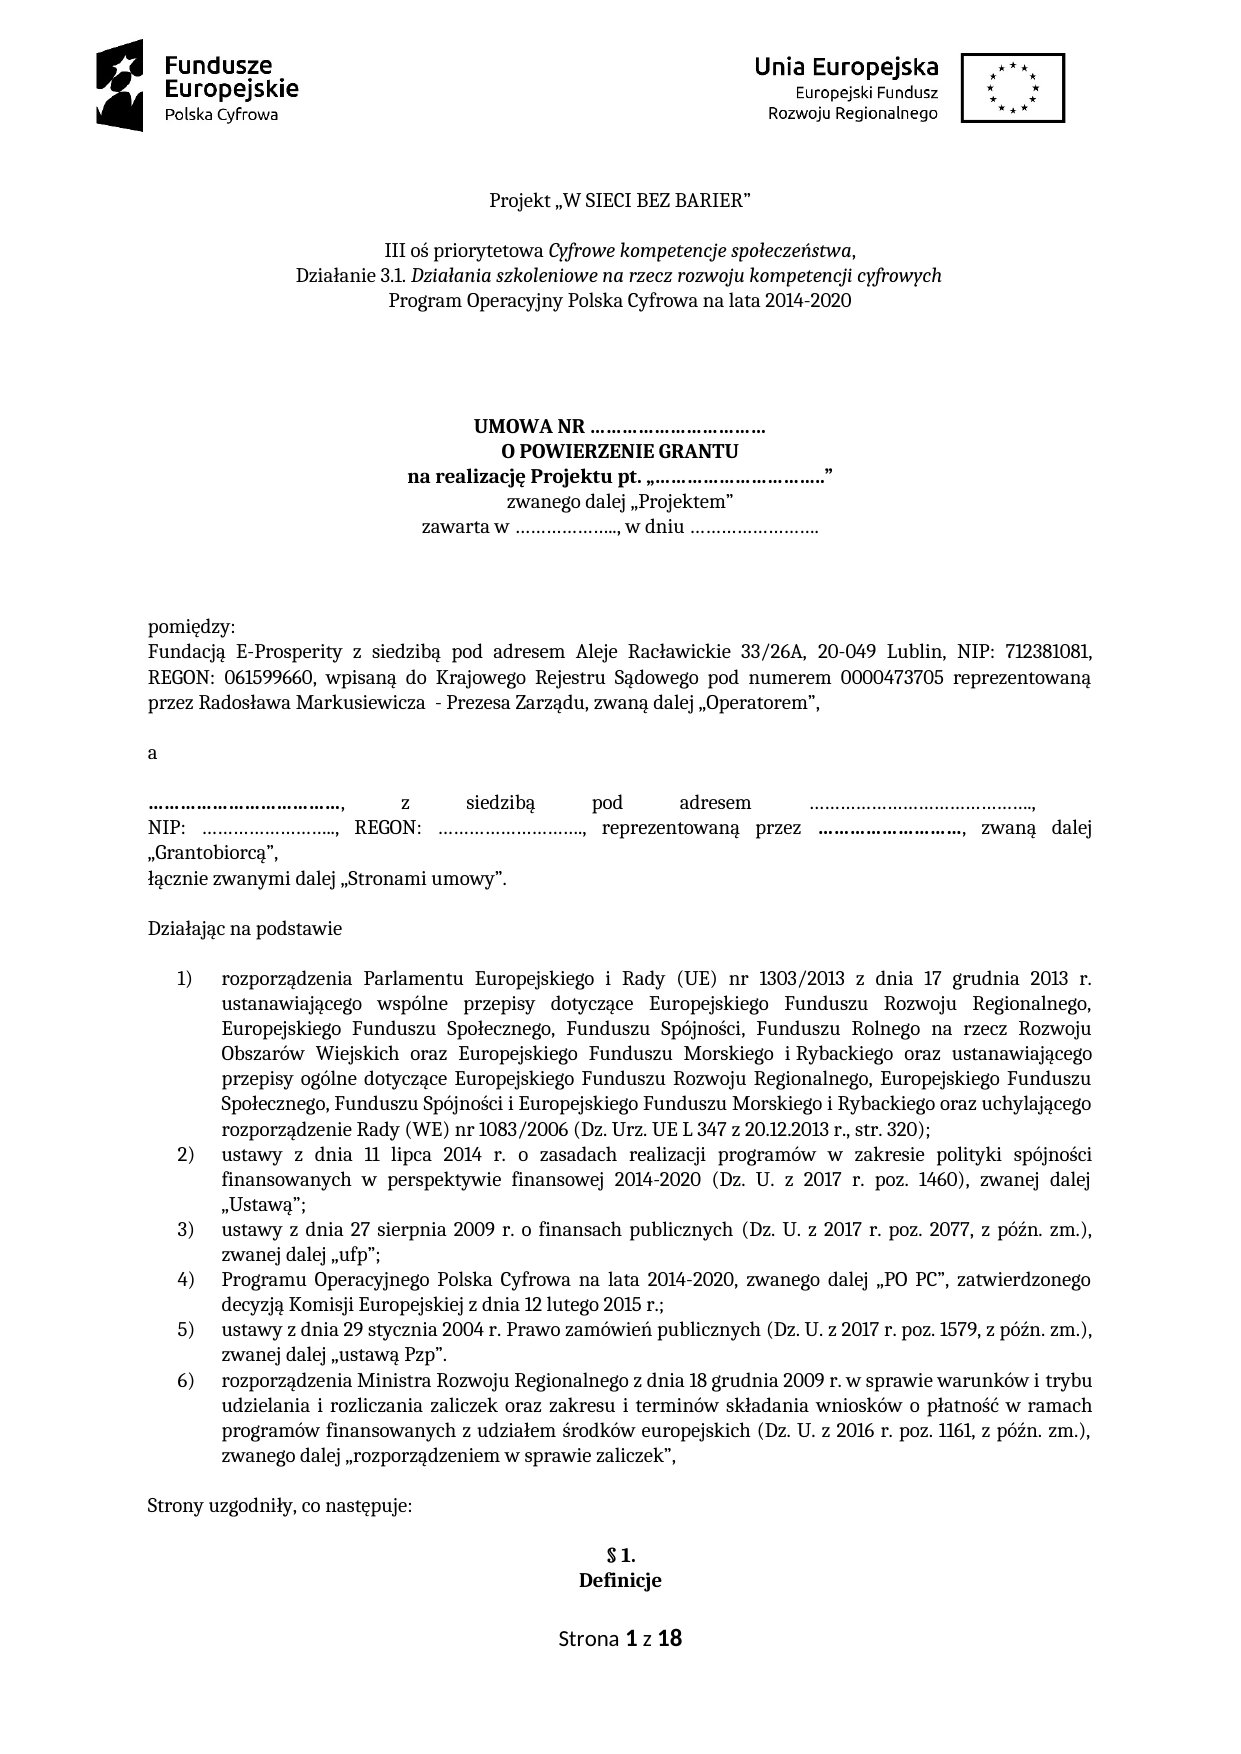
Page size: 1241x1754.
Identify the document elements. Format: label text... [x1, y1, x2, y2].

text łącznie zwanymi dalej „Stronami umowy”. [148, 866, 1093, 890]
text zawarta w ……………….., w dniu ……………………. [148, 515, 1093, 539]
text Strony uzgodniły, co następuje: [148, 1494, 1093, 1518]
text Program Operacyjny Polska Cyfrowa na lata 2014-2020 [148, 289, 1093, 313]
text § 1. [169, 1544, 1072, 1568]
list rozporządzenia Parlamentu Europejskiego i Rady (UE) nr 1303/2013 z dnia 17 grudnia 2013 r. ustanawiającego wspólne przepisy dotyczące Europejskiego Funduszu Rozwoju Regionalnego, Europejskiego Funduszu Społecznego, Funduszu Spójności, Funduszu Rolnego na rzecz Rozwoju Obszarów Wiejskich oraz Europejskiego Funduszu Morskiego i Rybackiego oraz ustanawiającego przepisy ogólne dotyczące Europejskiego Funduszu Rozwoju Regionalnego, Europejskiego Funduszu Społecznego, Funduszu Spójności i Europejskiego Funduszu Morskiego i Rybackiego oraz uchylającego rozporządzenie Rady (WE) nr 1083/2006 (Dz. Urz. UE L 347 z 20.12.2013 r., str. 320); [177, 967, 1093, 1141]
text O POWIERZENIE GRANTU [148, 439, 1093, 463]
text na realizację Projektu pt. „…………………………..” [148, 464, 1093, 488]
text Projekt „W SIECI BEZ BARIER” [148, 188, 1093, 212]
picture [728, 15, 1088, 154]
text Fundacją E-Prosperity z siedzibą pod adresem Aleje Racławickie 33/26A, 20-049 Lublin, NIP: 712381081, REGON: 061599660, wpisaną do Krajowego Rejestru Sądowego pod numerem 0000473705 reprezentowaną przez Radosława Markusiewicza - Prezesa Zarządu, zwaną dalej „Operatorem”, [148, 640, 1093, 714]
text Działanie 3.1. Działania szkoleniowe na rzecz rozwoju kompetencji cyfrowych [148, 264, 1093, 288]
text zwanego dalej „Projektem” [148, 489, 1093, 513]
text ………………………………, z siedzibą pod adresem ……………………………………., NIP: …………………….., REGON: ………………………., reprezentowaną przez ………………………, zwaną dalej „Grantobiorcą”, [148, 791, 1093, 865]
list ustawy z dnia 11 lipca 2014 r. o zasadach realizacji programów w zakresie polityki spójności finansowanych w perspektywie finansowej 2014-2020 (Dz. U. z 2017 r. poz. 1460), zwanej dalej „Ustawą”; [177, 1142, 1093, 1216]
list ustawy z dnia 29 stycznia 2004 r. Prawo zamówień publicznych (Dz. U. z 2017 r. poz. 1579, z późn. zm.), zwanej dalej „ustawą Pzp”. [177, 1318, 1093, 1367]
text a [148, 741, 1093, 764]
list ustawy z dnia 27 sierpnia 2009 r. o finansach publicznych (Dz. U. z 2017 r. poz. 2077, z późn. zm.), zwanej dalej „ufp”; [177, 1218, 1093, 1267]
text Definicje [169, 1569, 1072, 1593]
text pomiędzy: [148, 615, 1093, 639]
text Działając na podstawie [148, 916, 1093, 940]
picture [73, 15, 336, 155]
list Programu Operacyjnego Polska Cyfrowa na lata 2014-2020, zwanego dalej „PO PC”, zatwierdzonego decyzją Komisji Europejskiej z dnia 12 lutego 2015 r.; [177, 1268, 1093, 1317]
text III oś priorytetowa Cyfrowe kompetencje społeczeństwa, [148, 238, 1093, 262]
text UMOWA NR …………………………… [148, 414, 1093, 438]
list rozporządzenia Ministra Rozwoju Regionalnego z dnia 18 grudnia 2009 r. w sprawie warunków i trybu udzielania i rozliczania zaliczek oraz zakresu i terminów składania wniosków o płatność w ramach programów finansowanych z udziałem środków europejskich (Dz. U. z 2016 r. poz. 1161, z późn. zm.), zwanego dalej „rozporządzeniem w sprawie zaliczek”, [177, 1368, 1093, 1467]
